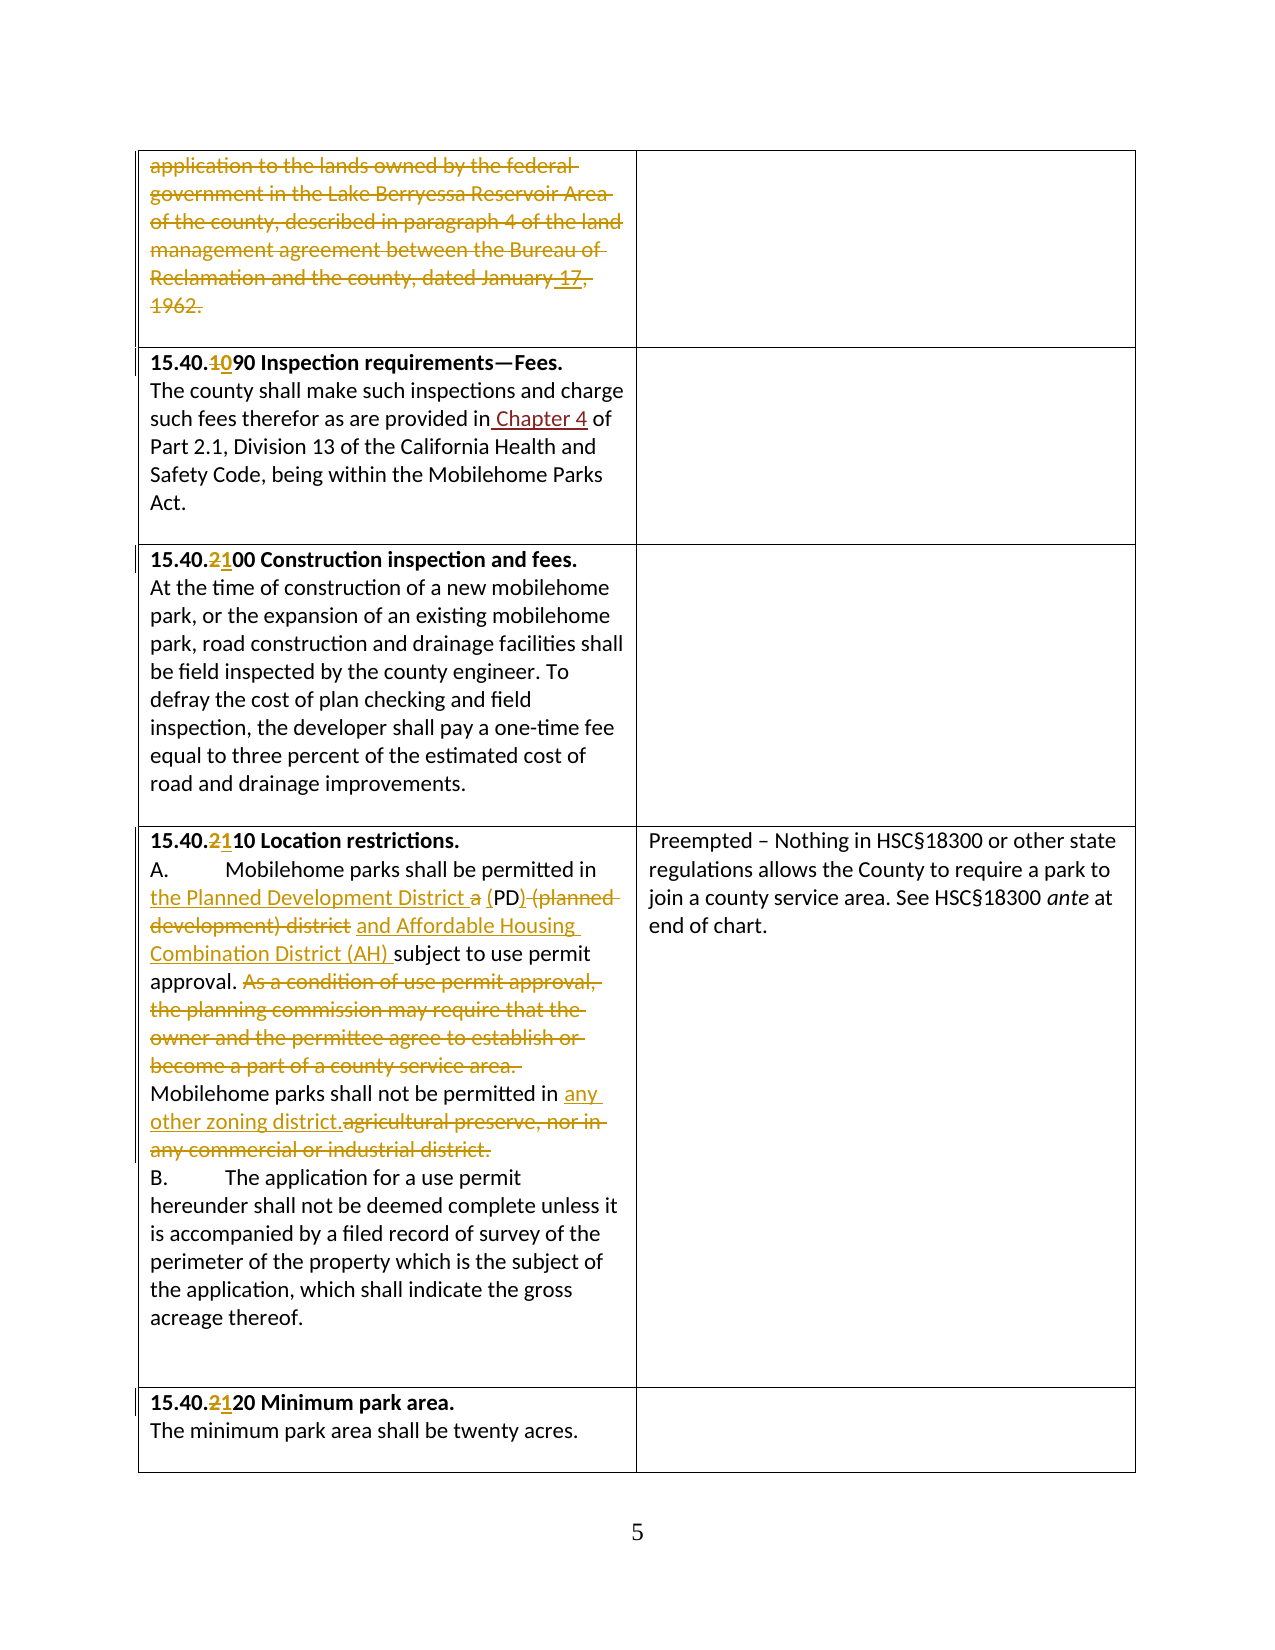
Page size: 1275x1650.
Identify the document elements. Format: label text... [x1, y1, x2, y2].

table_cell 15.40.90 Inspection requirements—Fees. The county shall make such inspections and charge such fees therefor as are provided in Chapter 4 of Part 2.1, Division 13 of the California Health and Safety Code, being within the Mobilehome Parks Act. [139, 348, 636, 544]
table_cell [637, 151, 1135, 347]
table_cell 15.40.20 Minimum park area. The minimum park area shall be twenty acres. [139, 1388, 636, 1472]
table_cell Preempted – Nothing in HSC§18300 or other state regulations allows the County to require a park to join a county service area. See HSC§18300 ante at end of chart. [637, 827, 1135, 1387]
table_cell 15.40.10 Location restrictions. A. Mobilehome parks shall be permitted in PD subject to use permit approval. Mobilehome parks shall not be permitted in B. The application for a use permit hereunder shall not be deemed complete unless it is accompanied by a filed record of survey of the perimeter of the property which is the subject of the application, which shall indicate the gross acreage thereof. [139, 827, 636, 1387]
table_cell [637, 545, 1135, 826]
table_cell 15.40.00 Construction inspection and fees. At the time of construction of a new mobilehome park, or the expansion of an existing mobilehome park, road construction and drainage facilities shall be field inspected by the county engineer. To defray the cost of plan checking and field inspection, the developer shall pay a one-time fee equal to three percent of the estimated cost of road and drainage improvements. [139, 545, 636, 826]
table_cell [637, 1388, 1135, 1472]
table_cell [637, 348, 1135, 544]
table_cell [139, 151, 636, 347]
